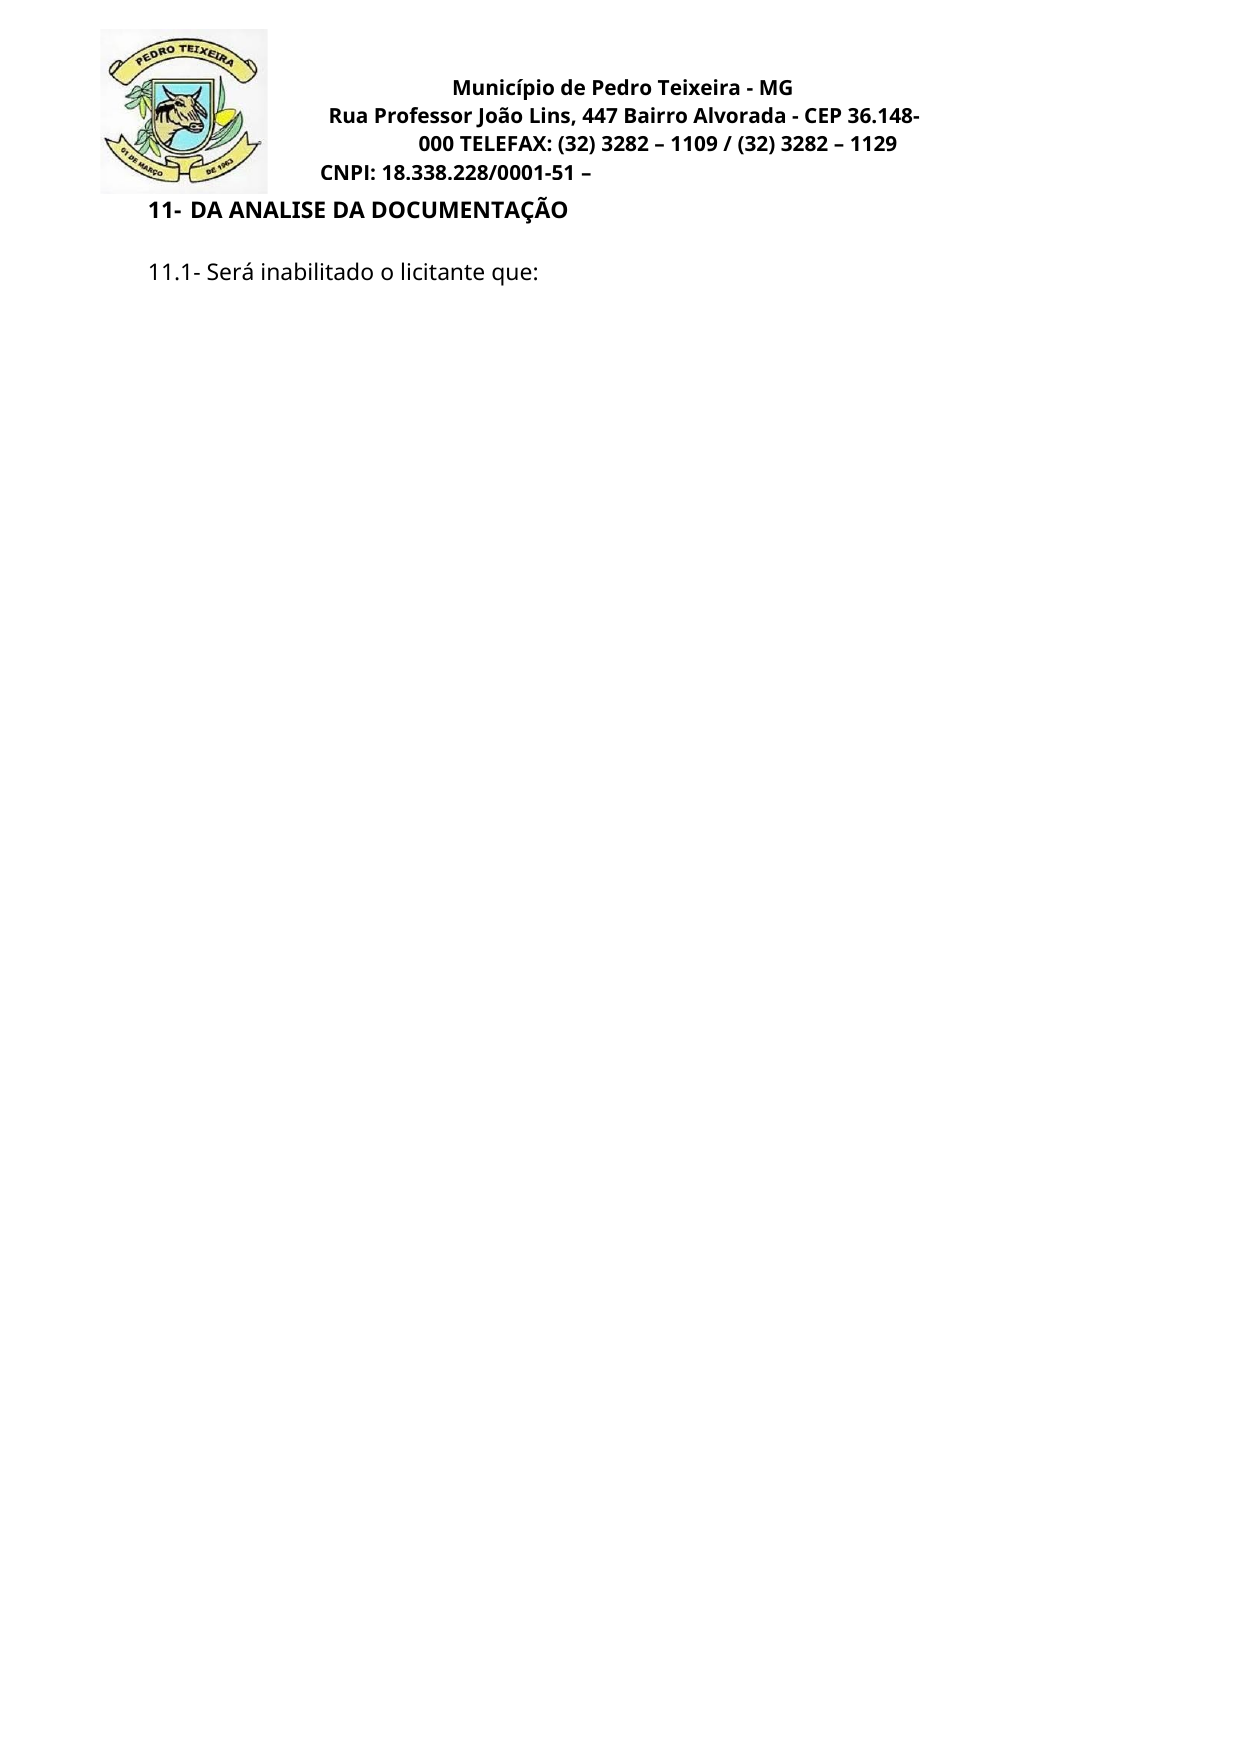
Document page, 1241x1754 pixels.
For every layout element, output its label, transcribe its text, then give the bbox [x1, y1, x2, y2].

text 11.1- Será inabilitado o licitante que: [148, 256, 1134, 288]
picture [100, 29, 268, 194]
subtitle DA ANALISE DA DOCUMENTAÇÃO [148, 194, 1134, 225]
